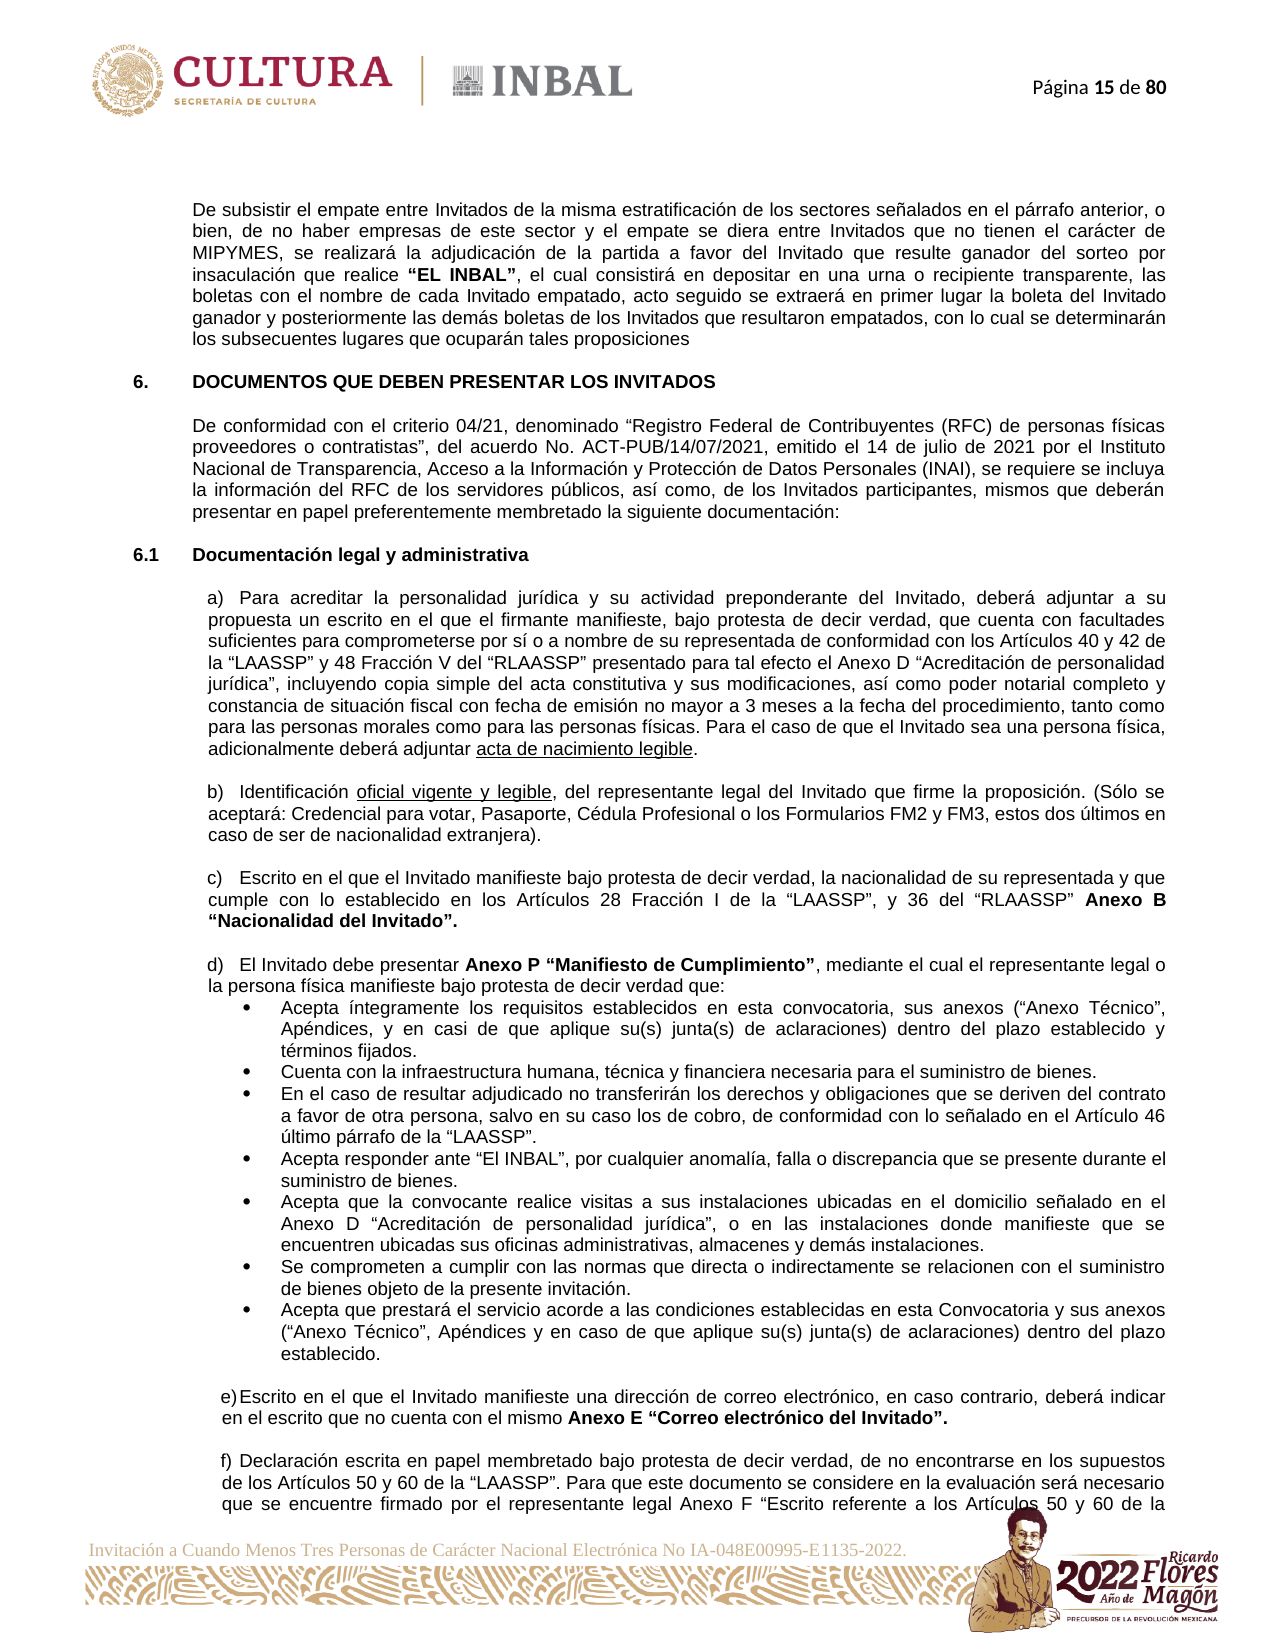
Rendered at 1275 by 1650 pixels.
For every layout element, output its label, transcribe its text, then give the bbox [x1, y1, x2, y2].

list Identificación oficial vigente y legible, del representante legal del Invitado que firme la proposición. (Sólo se aceptará: Credencial para votar, Pasaporte, Cédula Profesional o los Formularios FM2 y FM3, estos dos últimos en caso de ser de nacionalidad extranjera). [207, 781, 1166, 846]
list En el caso de resultar adjudicado no transferirán los derechos y obligaciones que se deriven del contrato a favor de otra persona, salvo en su caso los de cobro, de conformidad con lo señalado en el Artículo 46 último párrafo de la “LAASSP”. [243, 1083, 1166, 1148]
list Acepta íntegramente los requisitos establecidos en esta convocatoria, sus anexos (“Anexo Técnico”, Apéndices, y en casi de que aplique su(s) junta(s) de aclaraciones) dentro del plazo establecido y términos fijados. [243, 997, 1166, 1061]
picture [0, 0, 725, 162]
list De subsistir el empate entre Invitados de la misma estratificación de los sectores señalados en el párrafo anterior, o bien, de no haber empresas de este sector y el empate se diera entre Invitados que no tienen el carácter de MIPYMES, se realizará la adjudicación de la partida a favor del Invitado que resulte ganador del sorteo por insaculación que realice “EL INBAL”, el cual consistirá en depositar en una urna o recipiente transparente, las boletas con el nombre de cada Invitado empatado, acto seguido se extraerá en primer lugar la boleta del Invitado ganador y posteriormente las demás boletas de los Invitados que resultaron empatados, con lo cual se determinarán los subsecuentes lugares que ocuparán tales proposiciones [192, 199, 1166, 350]
text De conformidad con el criterio 04/21, denominado “Registro Federal de Contribuyentes (RFC) de personas físicas proveedores o contratistas”, del acuerdo No. ACT-PUB/14/07/2021, emitido el 14 de julio de 2021 por el Instituto Nacional de Transparencia, Acceso a la Información y Protección de Datos Personales (INAI), se requiere se incluya la información del RFC de los servidores públicos, así como, de los Invitados participantes, mismos que deberán presentar en papel preferentemente membretado la siguiente documentación: [192, 414, 1166, 522]
list Escrito en el que el Invitado manifieste bajo protesta de decir verdad, la nacionalidad de su representada y que cumple con lo establecido en los Artículos 28 Fracción I de la “LAASSP”, y 36 del “RLAASSP” Anexo B “Nacionalidad del Invitado”. [207, 867, 1166, 932]
list Acepta que la convocante realice visitas a sus instalaciones ubicadas en el domicilio señalado en el Anexo D “Acreditación de personalidad jurídica”, o en las instalaciones donde manifieste que se encuentren ubicadas sus oficinas administrativas, almacenes y demás instalaciones. [243, 1191, 1166, 1256]
list Para acreditar la personalidad jurídica y su actividad preponderante del Invitado, deberá adjuntar a su propuesta un escrito en el que el firmante manifieste, bajo protesta de decir verdad, que cuenta con facultades suficientes para comprometerse por sí o a nombre de su representada de conformidad con los Artículos 40 y 42 de la “LAASSP” y 48 Fracción V del “RLAASSP” presentado para tal efecto el Anexo D “Acreditación de personalidad jurídica”, incluyendo copia simple del acta constitutiva y sus modificaciones, así como poder notarial completo y constancia de situación fiscal con fecha de emisión no mayor a 3 meses a la fecha del procedimiento, tanto como para las personas morales como para las personas físicas. Para el caso de que el Invitado sea una persona física, adicionalmente deberá adjuntar acta de nacimiento legible. [207, 587, 1166, 759]
picture [85, 1506, 1219, 1633]
list DOCUMENTOS QUE DEBEN PRESENTAR LOS INVITADOS [133, 371, 1166, 393]
list Acepta que prestará el servicio acorde a las condiciones establecidas en esta Convocatoria y sus anexos (“Anexo Técnico”, Apéndices y en caso de que aplique su(s) junta(s) de aclaraciones) dentro del plazo establecido. [243, 1299, 1166, 1364]
list Acepta responder ante “El INBAL”, por cualquier anomalía, falla o discrepancia que se presente durante el suministro de bienes. [243, 1148, 1166, 1191]
list El Invitado debe presentar Anexo P “Manifiesto de Cumplimiento”, mediante el cual el representante legal o la persona física manifieste bajo protesta de decir verdad que: [207, 953, 1166, 997]
list Cuenta con la infraestructura humana, técnica y financiera necesaria para el suministro de bienes. [243, 1061, 1166, 1083]
list Documentación legal y administrativa [133, 544, 1166, 565]
list Se comprometen a cumplir con las normas que directa o indirectamente se relacionen con el suministro de bienes objeto de la presente invitación. [243, 1256, 1166, 1299]
list Escrito en el que el Invitado manifieste una dirección de correo electrónico, en caso contrario, deberá indicar en el escrito que no cuenta con el mismo Anexo E “Correo electrónico del Invitado”. [220, 1385, 1166, 1428]
